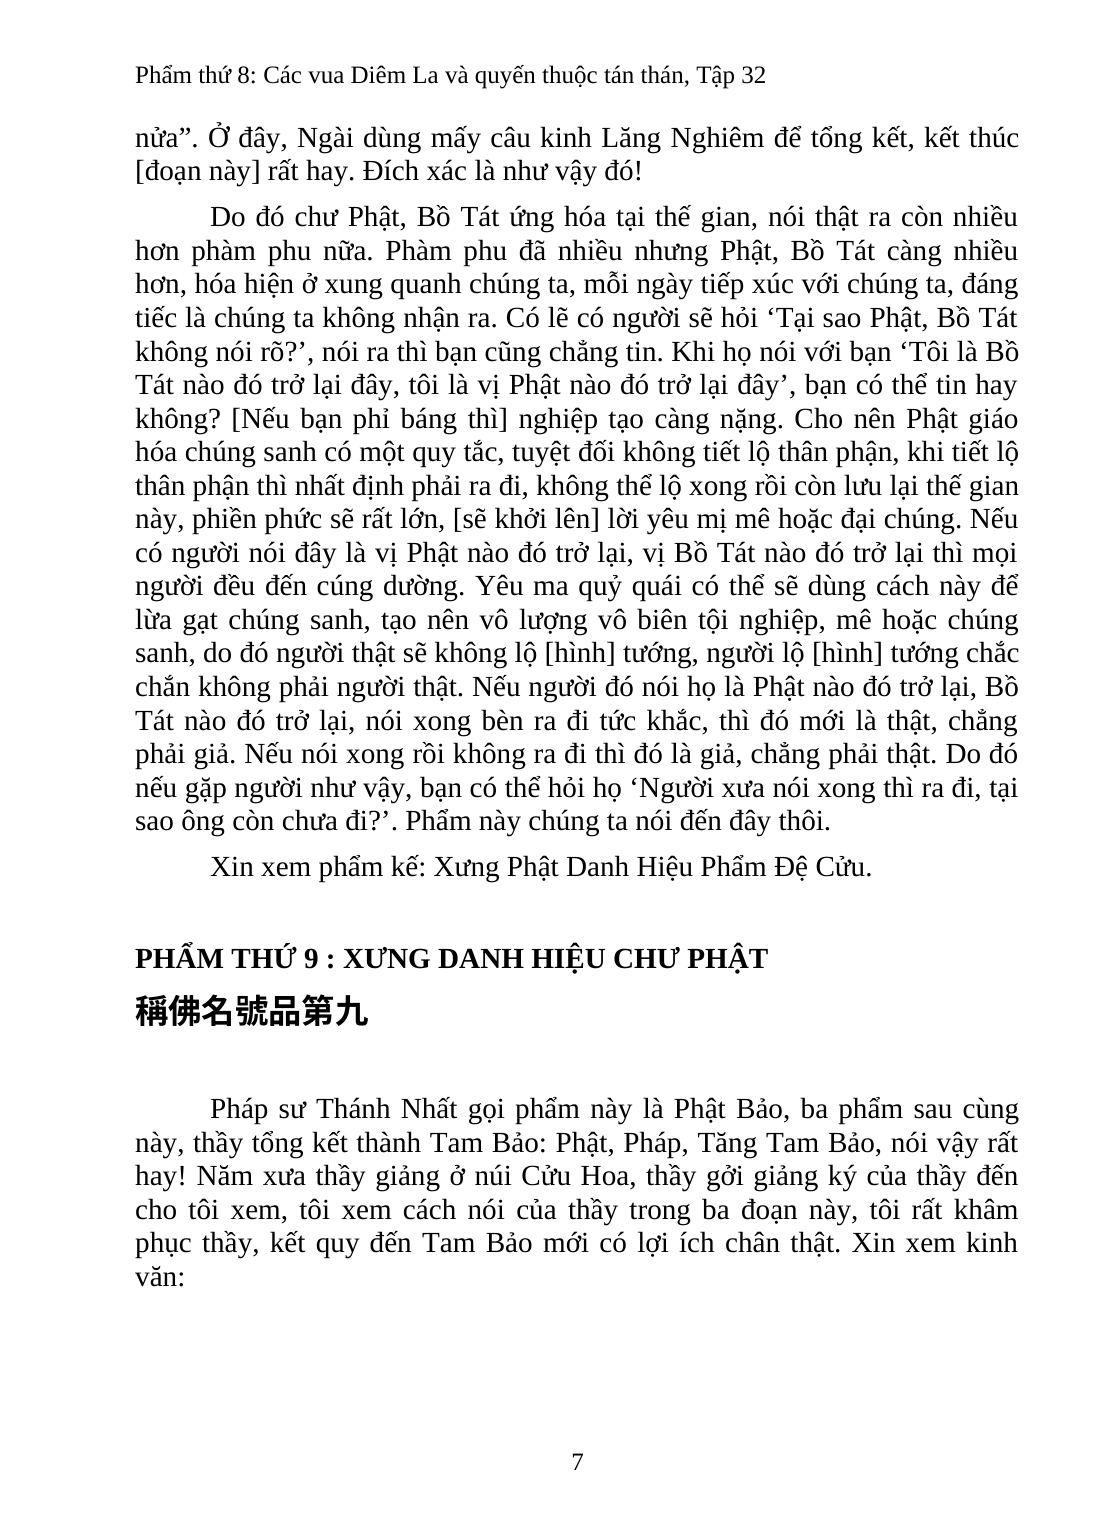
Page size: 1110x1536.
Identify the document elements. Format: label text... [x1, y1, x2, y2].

text Pháp sư Thánh Nhất gọi phẩm này là Phật Bảo, ba phẩm sau cùng này, thầy tổng kết thành Tam Bảo: Phật, Pháp, Tăng Tam Bảo, nói vậy rất hay! Năm xưa thầy giảng ở núi Cửu Hoa, thầy gởi giảng ký của thầy đến cho tôi xem, tôi xem cách nói của thầy trong ba đoạn này, tôi rất khâm phục thầy, kết quy đến Tam Bảo mới có lợi ích chân thật. Xin xem kinh văn: [135, 1091, 1020, 1293]
text 稱佛名號品第九 [135, 987, 1020, 1033]
text Do đó chư Phật, Bồ Tát ứng hóa tại thế gian, nói thật ra còn nhiều hơn phàm phu nữa. Phàm phu đã nhiều nhưng Phật, Bồ Tát càng nhiều hơn, hóa hiện ở xung quanh chúng ta, mỗi ngày tiếp xúc với chúng ta, đáng tiếc là chúng ta không nhận ra. Có lẽ có người sẽ hỏi ‘Tại sao Phật, Bồ Tát không nói rõ?’, nói ra thì bạn cũng chẳng tin. Khi họ nói với bạn ‘Tôi là Bồ Tát nào đó trở lại đây, tôi là vị Phật nào đó trở lại đây’, bạn có thể tin hay không? [Nếu bạn phỉ báng thì] nghiệp tạo càng nặng. Cho nên Phật giáo hóa chúng sanh có một quy tắc, tuyệt đối không tiết lộ thân phận, khi tiết lộ thân phận thì nhất định phải ra đi, không thể lộ xong rồi còn lưu lại thế gian này, phiền phức sẽ rất lớn, [sẽ khởi lên] lời yêu mị mê hoặc đại chúng. Nếu có người nói đây là vị Phật nào đó trở lại, vị Bồ Tát nào đó trở lại thì mọi người đều đến cúng dường. Yêu ma quỷ quái có thể sẽ dùng cách này để lừa gạt chúng sanh, tạo nên vô lượng vô biên tội nghiệp, mê hoặc chúng sanh, do đó người thật sẽ không lộ [hình] tướng, người lộ [hình] tướng chắc chắn không phải người thật. Nếu người đó nói họ là Phật nào đó trở lại, Bồ Tát nào đó trở lại, nói xong bèn ra đi tức khắc, thì đó mới là thật, chẳng phải giả. Nếu nói xong rồi không ra đi thì đó là giả, chẳng phải thật. Do đó nếu gặp người như vậy, bạn có thể hỏi họ ‘Người xưa nói xong thì ra đi, tại sao ông còn chưa đi?’. Phẩm này chúng ta nói đến đây thôi. [135, 199, 1020, 837]
subtitle PHẨM THỨ 9 : XƯNG DANH HIỆU CHƯ PHẬT [135, 941, 1020, 975]
text Xin xem phẩm kế: Xưng Phật Danh Hiệu Phẩm Đệ Cửu. [135, 849, 1020, 883]
